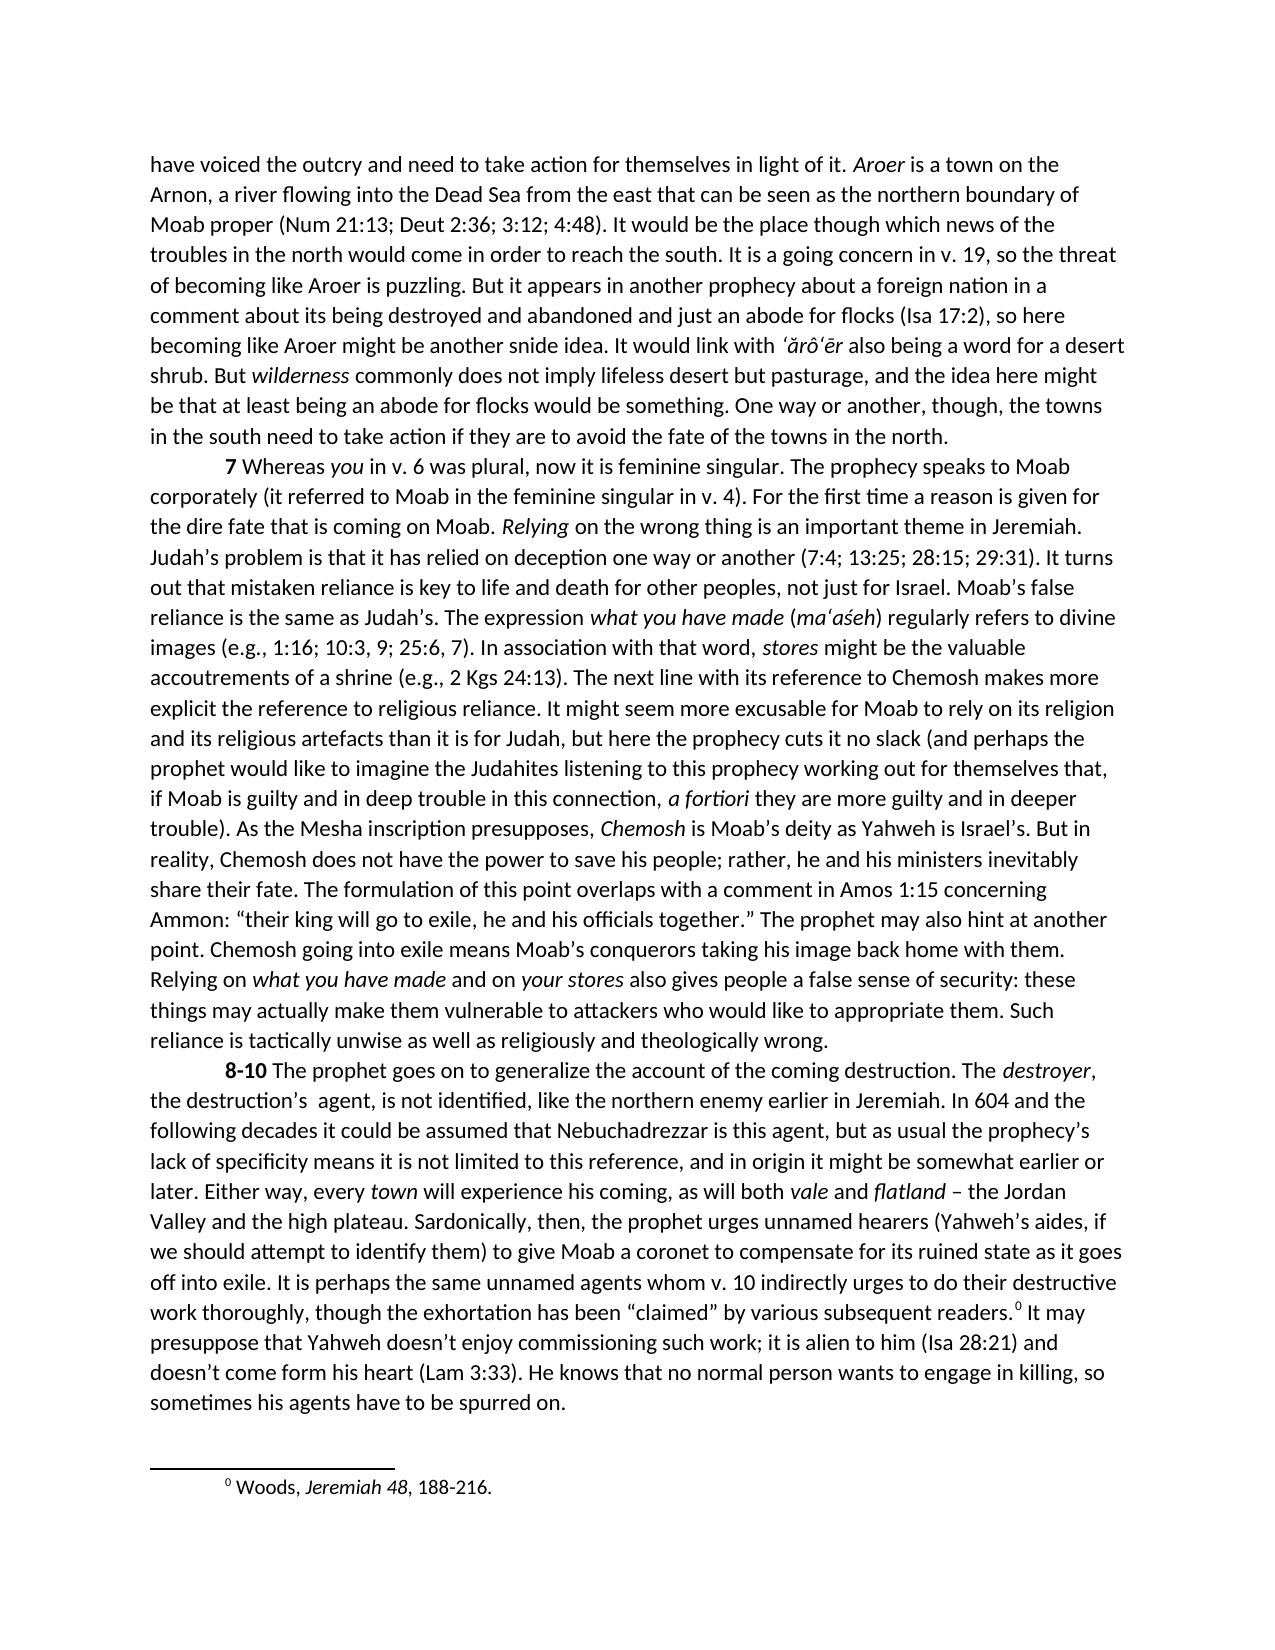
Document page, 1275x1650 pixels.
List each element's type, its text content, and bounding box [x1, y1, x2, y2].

text 8-10 The prophet goes on to generalize the account of the coming destruction. The destroyer, the destruction’s agent, is not identified, like the northern enemy earlier in Jeremiah. In 604 and the following decades it could be assumed that Nebuchadrezzar is this agent, but as usual the prophecy’s lack of specificity means it is not limited to this reference, and in origin it might be somewhat earlier or later. Either way, every town will experience his coming, as will both vale and flatland – the Jordan Valley and the high plateau. Sardonically, then, the prophet urges unnamed hearers (Yahweh’s aides, if we should attempt to identify them) to give Moab a coronet to compensate for its ruined state as it goes off into exile. It is perhaps the same unnamed agents whom v. 10 indirectly urges to do their destructive work thoroughly, though the exhortation has been “claimed” by various subsequent readers. It may presuppose that Yahweh doesn’t enjoy commissioning such work; it is alien to him (Isa 28:21) and doesn’t come form his heart (Lam 3:33). He knows that no normal person wants to engage in killing, so sometimes his agents have to be spurred on. [150, 1056, 1125, 1417]
text 7 Whereas you in v. 6 was plural, now it is feminine singular. The prophecy speaks to Moab corporately (it referred to Moab in the feminine singular in v. 4). For the first time a reason is given for the dire fate that is coming on Moab. Relying on the wrong thing is an important theme in Jeremiah. Judah’s problem is that it has relied on deception one way or another (7:4; 13:25; 28:15; 29:31). It turns out that mistaken reliance is key to life and death for other peoples, not just for Israel. Moab’s false reliance is the same as Judah’s. The expression what you have made (ma‘aśeh) regularly refers to divine images (e.g., 1:16; 10:3, 9; 25:6, 7). In association with that word, stores might be the valuable accoutrements of a shrine (e.g., 2 Kgs 24:13). The next line with its reference to Chemosh makes more explicit the reference to religious reliance. It might seem more excusable for Moab to rely on its religion and its religious artefacts than it is for Judah, but here the prophecy cuts it no slack (and perhaps the prophet would like to imagine the Judahites listening to this prophecy working out for themselves that, if Moab is guilty and in deep trouble in this connection, a fortiori they are more guilty and in deeper trouble). As the Mesha inscription presupposes, Chemosh is Moab’s deity as Yahweh is Israel’s. But in reality, Chemosh does not have the power to save his people; rather, he and his ministers inevitably share their fate. The formulation of this point overlaps with a comment in Amos 1:15 concerning Ammon: “their king will go to exile, he and his officials together.” The prophet may also hint at another point. Chemosh going into exile means Moab’s conquerors taking his image back home with them. Relying on what you have made and on your stores also gives people a false sense of security: these things may actually make them vulnerable to attackers who would like to appropriate them. Such reliance is tactically unwise as well as religiously and theologically wrong. [150, 452, 1125, 1054]
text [150, 150, 1125, 450]
